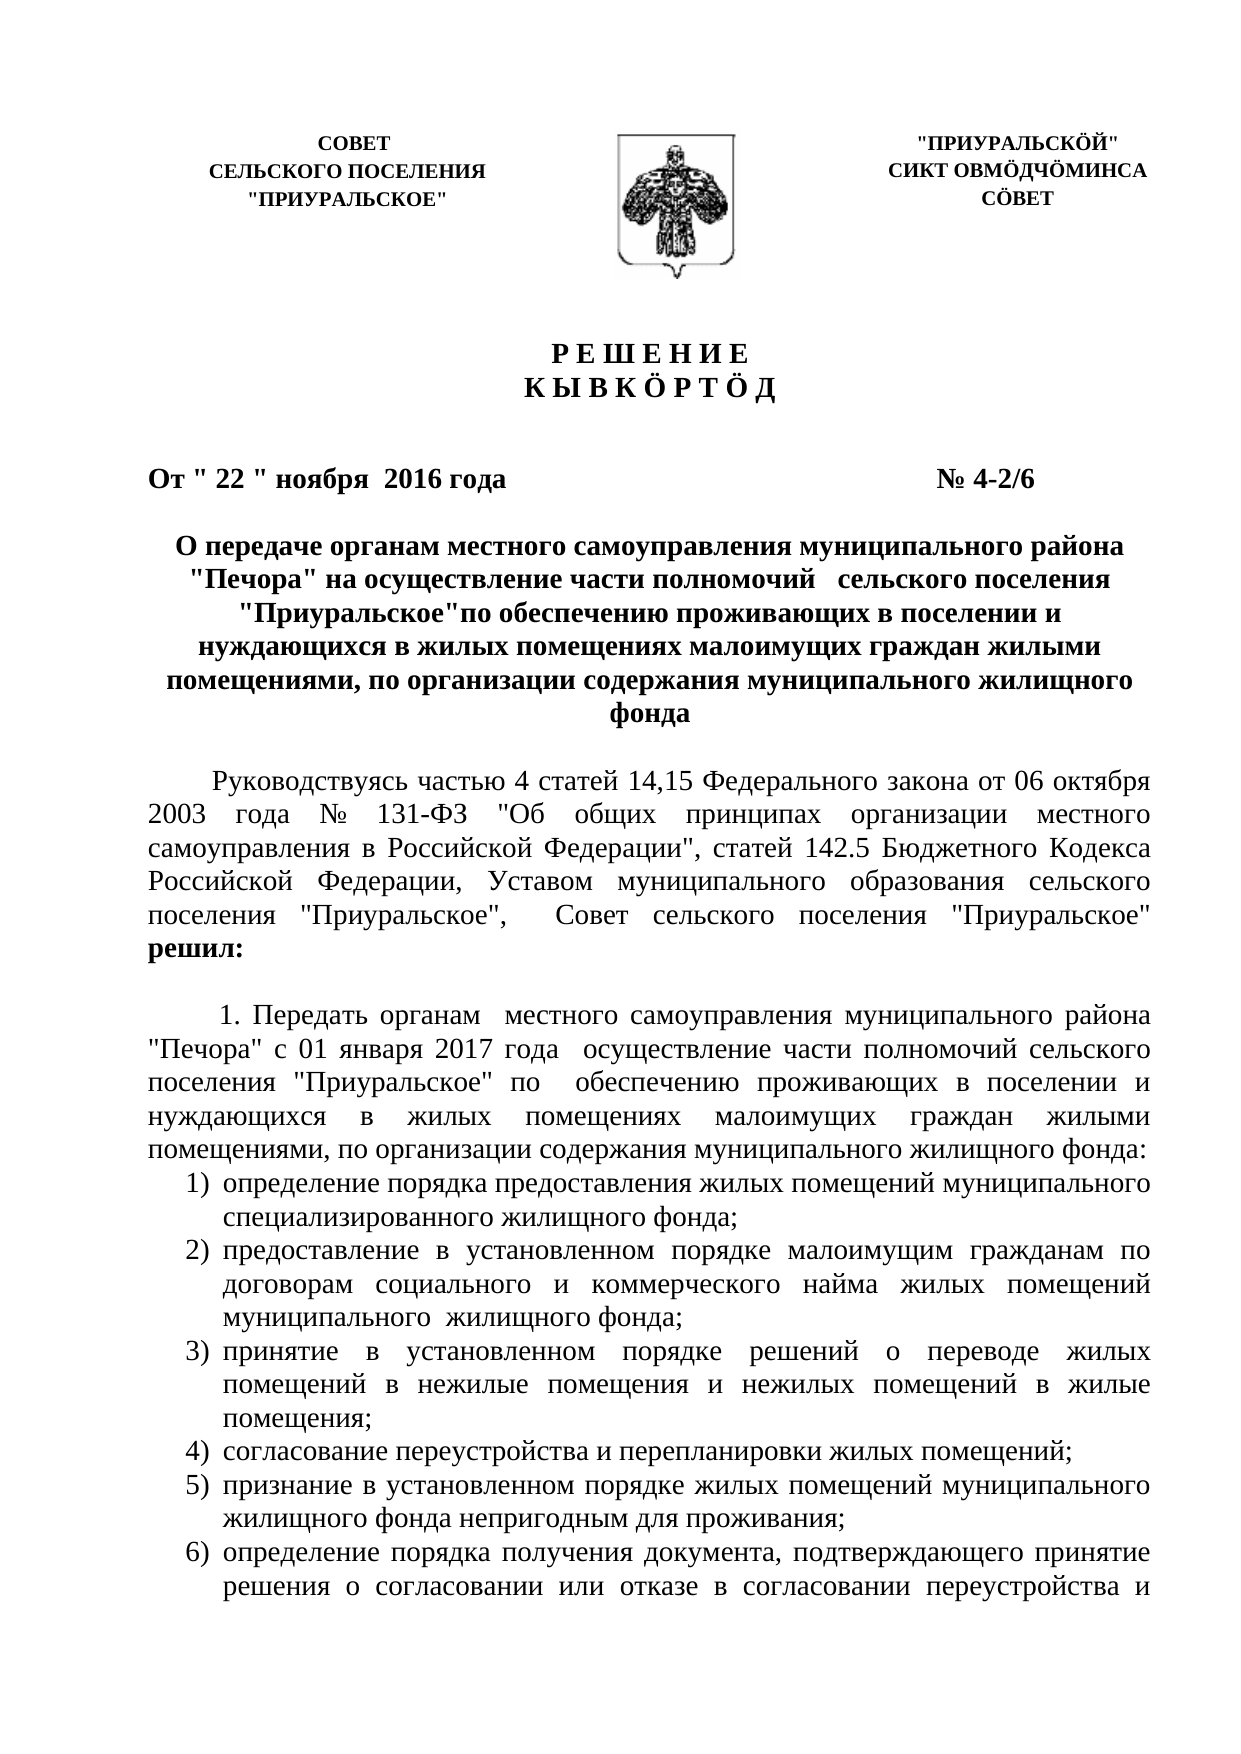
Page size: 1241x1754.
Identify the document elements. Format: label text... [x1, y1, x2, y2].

list согласование переустройства и перепланировки жилых помещений; [185, 1433, 1152, 1467]
table_header [591, 98, 764, 283]
list предоставление в установленном порядке малоимущим гражданам по договорам социального и коммерческого найма жилых помещений муниципального жилищного фонда; [185, 1232, 1152, 1333]
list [185, 1534, 1152, 1601]
text О передаче органам местного самоуправления муниципального района "Печора" на осуществление части полномочий сельского поселения "Приуральское"по обеспечению проживающих в поселении и нуждающихся в жилых помещениях малоимущих граждан жилыми помещениями, по организации содержания муниципального жилищного фонда [148, 528, 1152, 729]
text 1. Передать органам местного самоуправления муниципального района "Печора" с 01 января 2017 года осуществление части полномочий сельского поселения "Приуральское" по обеспечению проживающих в поселении и нуждающихся в жилых помещениях малоимущих граждан жилыми помещениями, по организации содержания муниципального жилищного фонда: [148, 997, 1152, 1165]
list признание в установленном порядке жилых помещений муниципального жилищного фонда непригодным для проживания; [185, 1467, 1152, 1534]
text От " 22 " ноября 2016 года № 4-2/6 [148, 461, 1152, 494]
table_header "ПРИУРАЛЬСКÖЙ" СИКТ ОВМÖДЧÖМИНСА СÖВЕТ [765, 98, 1240, 283]
list определение порядка предоставления жилых помещений муниципального специализированного жилищного фонда; [185, 1165, 1152, 1232]
text К Ы В К Ö Р Т Ö Д [148, 370, 1152, 403]
table_header СОВЕТ СЕЛЬСКОГО ПОСЕЛЕНИЯ "ПРИУРАЛЬСКОЕ" [103, 98, 591, 283]
text Руководствуясь частью 4 статей 14,15 Федерального закона от 06 октября 2003 года № 131-ФЗ "Об общих принципах организации местного самоуправления в Российской Федерации", статей 142.5 Бюджетного Кодекса Российской Федерации, Уставом муниципального образования сельского поселения "Приуральское", Совет сельского поселения "Приуральское" решил: [148, 763, 1152, 964]
text Р Е Ш Е Н И Е [148, 336, 1152, 370]
list принятие в установленном порядке решений о переводе жилых помещений в нежилые помещения и нежилых помещений в жилые помещения; [185, 1333, 1152, 1433]
